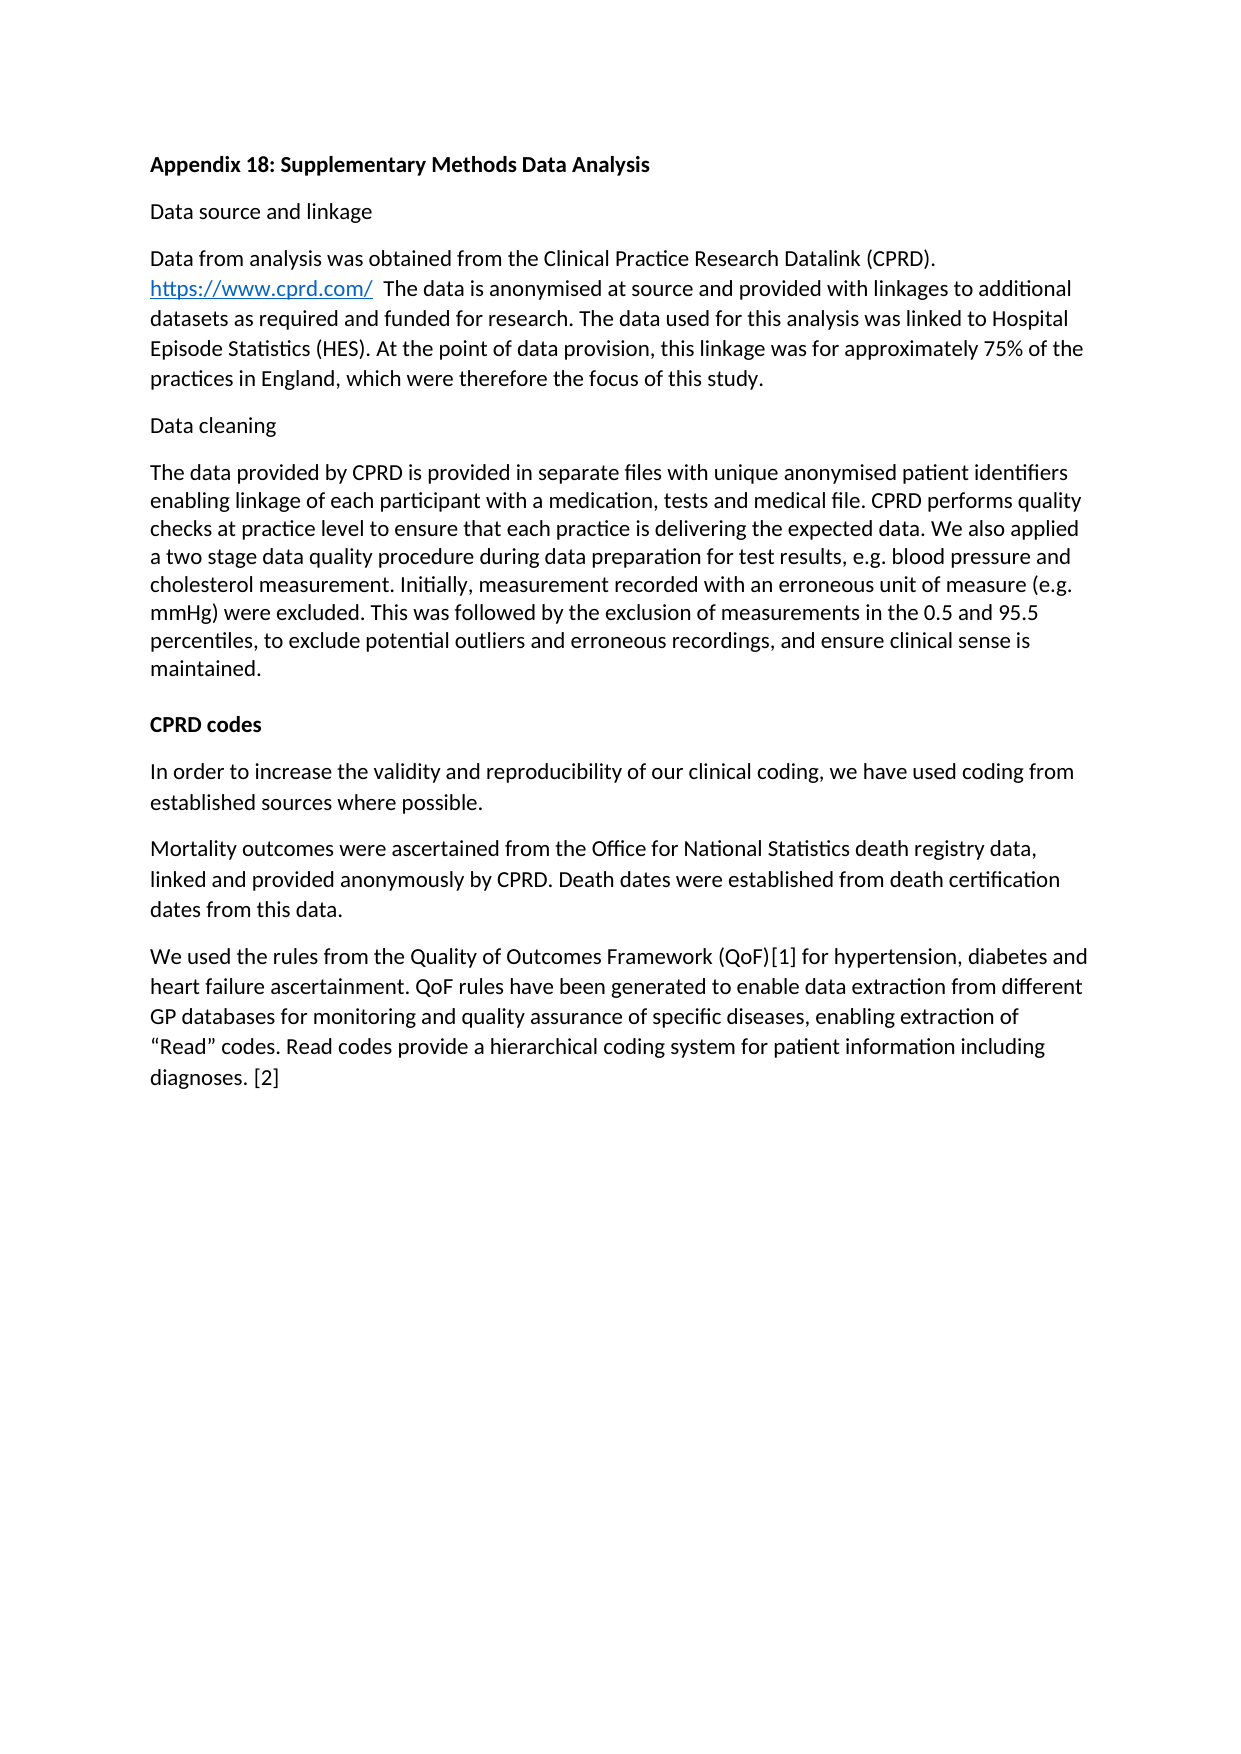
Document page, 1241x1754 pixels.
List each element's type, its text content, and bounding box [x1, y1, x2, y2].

text In order to increase the validity and reproducibility of our clinical coding, we have used coding from established sources where possible. [150, 757, 1090, 816]
text Data from analysis was obtained from the Clinical Practice Research Datalink (CPRD). https://www.cprd.com/ The data is anonymised at source and provided with linkages to additional datasets as required and funded for research. The data used for this analysis was linked to Hospital Episode Statistics (HES). At the point of data provision, this linkage was for approximately 75% of the practices in England, which were therefore the focus of this study. [150, 244, 1090, 393]
text Mortality outcomes were ascertained from the Office for National Statistics death registry data, linked and provided anonymously by CPRD. Death dates were established from death certification dates from this data. [150, 834, 1090, 923]
text We used the rules from the Quality of Outcomes Framework (QoF)[1] for hypertension, diabetes and heart failure ascertainment. QoF rules have been generated to enable data extraction from different GP databases for monitoring and quality assurance of specific diseases, enabling extraction of “Read” codes. Read codes provide a hierarchical coding system for patient information including diagnoses. [2] [150, 942, 1090, 1091]
text The data provided by CPRD is provided in separate files with unique anonymised patient identifiers enabling linkage of each participant with a medication, tests and medical file. CPRD performs quality checks at practice level to ensure that each practice is delivering the expected data. We also applied a two stage data quality procedure during data preparation for test results, e.g. blood pressure and cholesterol measurement. Initially, measurement recorded with an erroneous unit of measure (e.g. mmHg) were excluded. This was followed by the exclusion of measurements in the 0.5 and 95.5 percentiles, to exclude potential outliers and erroneous recordings, and ensure clinical sense is maintained. [150, 458, 1090, 682]
text Data cleaning [150, 411, 1090, 439]
text Appendix 18: Supplementary Methods Data Analysis [150, 150, 1090, 178]
text CPRD codes [150, 711, 1090, 738]
text Data source and linkage [150, 197, 1090, 225]
